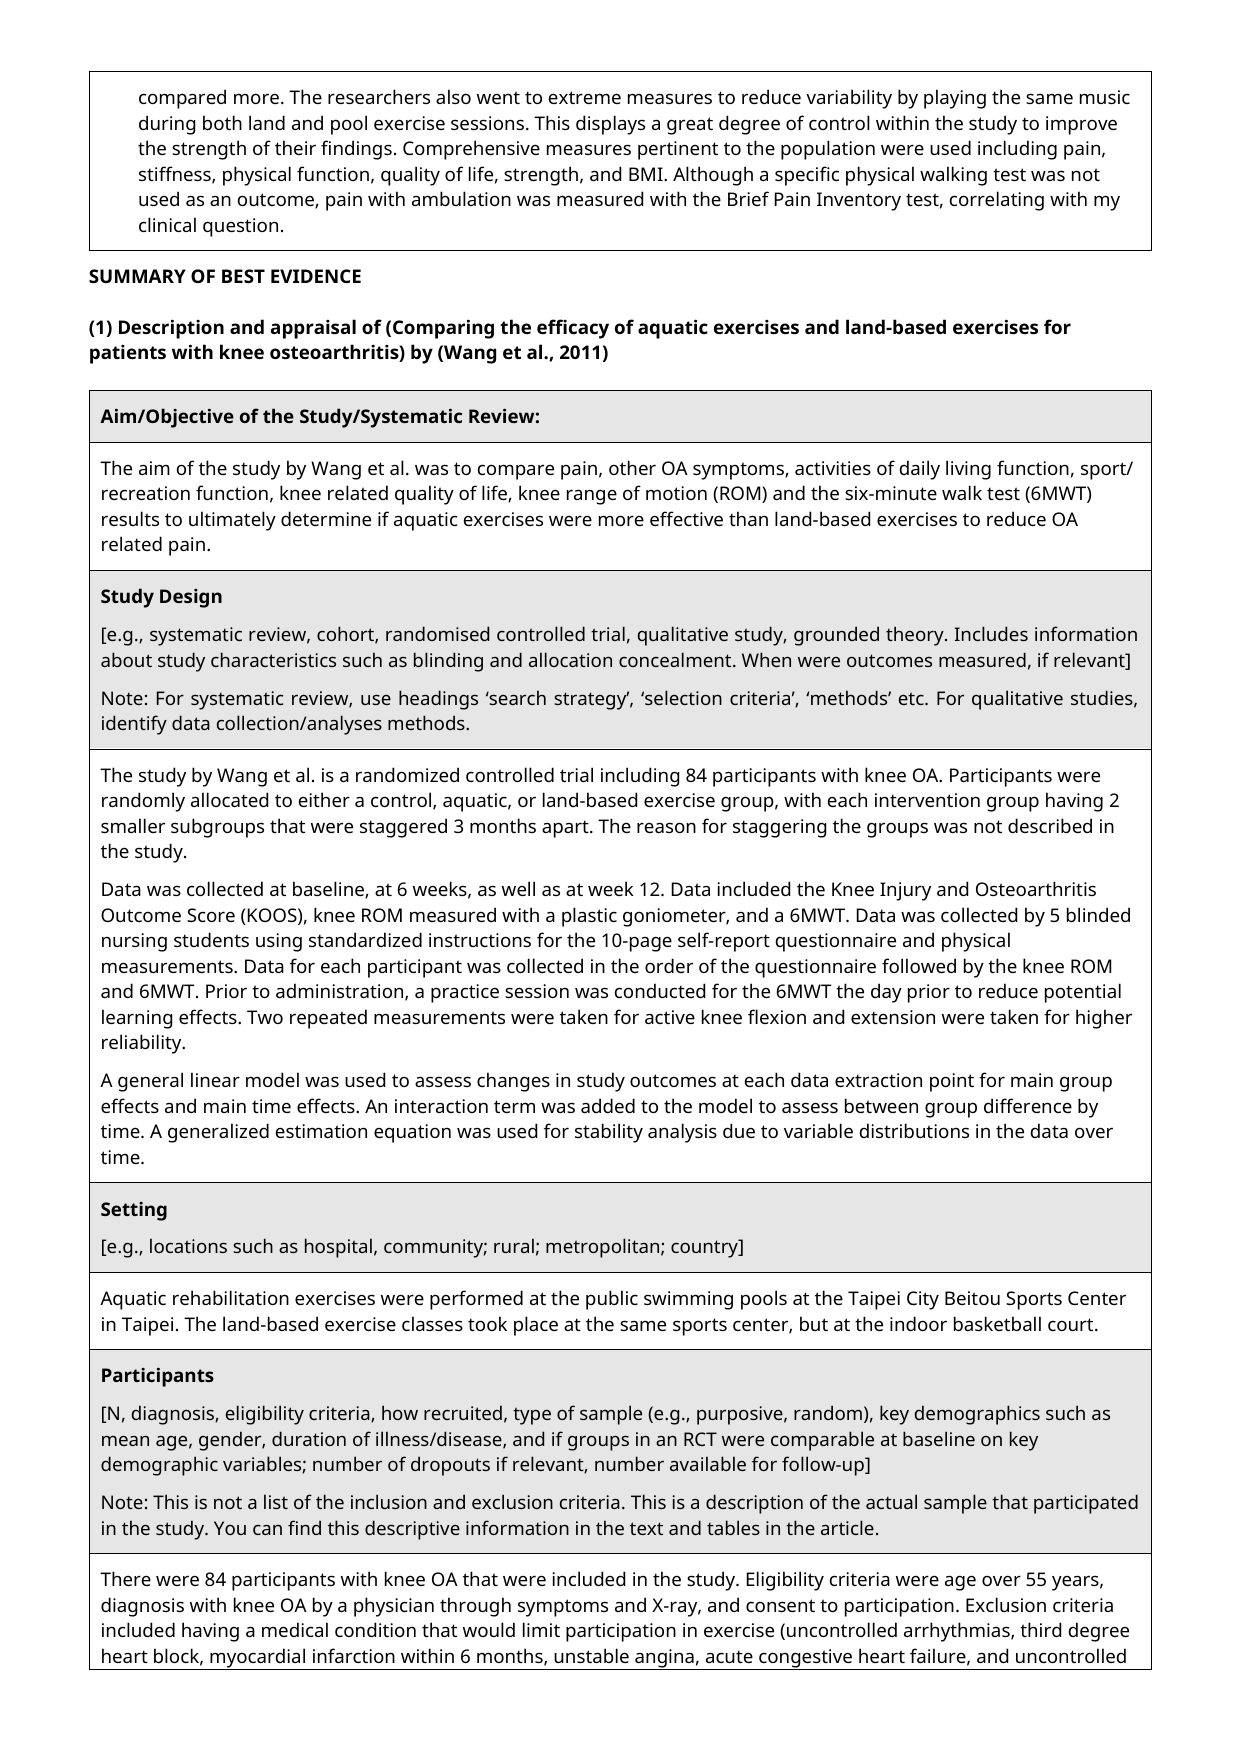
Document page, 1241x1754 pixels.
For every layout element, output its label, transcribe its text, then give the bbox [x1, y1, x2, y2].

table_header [90, 72, 1151, 250]
table_cell Setting [e.g., locations such as hospital, community; rural; metropolitan; country] [90, 1183, 1151, 1272]
table_cell The study by Wang et al. is a randomized controlled trial including 84 participants with knee OA. Participants were randomly allocated to either a control, aquatic, or land-based exercise group, with each intervention group having 2 smaller subgroups that were staggered 3 months apart. The reason for staggering the groups was not described in the study. Data was collected at baseline, at 6 weeks, as well as at week 12. Data included the Knee Injury and Osteoarthritis Outcome Score (KOOS), knee ROM measured with a plastic goniometer, and a 6MWT. Data was collected by 5 blinded nursing students using standardized instructions for the 10-page self-report questionnaire and physical measurements. Data for each participant was collected in the order of the questionnaire followed by the knee ROM and 6MWT. Prior to administration, a practice session was conducted for the 6MWT the day prior to reduce potential learning effects. Two repeated measurements were taken for active knee flexion and extension were taken for higher reliability. A general linear model was used to assess changes in study outcomes at each data extraction point for main group effects and main time effects. An interaction term was added to the model to assess between group difference by time. A generalized estimation equation was used for stability analysis due to variable distributions in the data over time. [90, 750, 1151, 1182]
table_header Aim/Objective of the Study/Systematic Review: [90, 391, 1151, 442]
text SUMMARY OF BEST EVIDENCE [89, 263, 1152, 289]
table_cell Study Design [e.g., systematic review, cohort, randomised controlled trial, qualitative study, grounded theory. Includes information about study characteristics such as blinding and allocation concealment. When were outcomes measured, if relevant] Note: For systematic review, use headings ‘search strategy’, ‘selection criteria’, ‘methods’ etc. For qualitative studies, identify data collection/analyses methods. [90, 571, 1151, 748]
table_cell Aquatic rehabilitation exercises were performed at the public swimming pools at the Taipei City Beitou Sports Center in Taipei. The land-based exercise classes took place at the same sports center, but at the indoor basketball court. [90, 1273, 1151, 1349]
table_cell Participants [N, diagnosis, eligibility criteria, how recruited, type of sample (e.g., purposive, random), key demographics such as mean age, gender, duration of illness/disease, and if groups in an RCT were comparable at baseline on key demographic variables; number of dropouts if relevant, number available for follow-up] Note: This is not a list of the inclusion and exclusion criteria. This is a description of the actual sample that participated in the study. You can find this descriptive information in the text and tables in the article. [90, 1350, 1151, 1553]
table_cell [90, 1554, 1151, 1669]
table_cell The aim of the study by Wang et al. was to compare pain, other OA symptoms, activities of daily living function, sport/ recreation function, knee related quality of life, knee range of motion (ROM) and the six-minute walk test (6MWT) results to ultimately determine if aquatic exercises were more effective than land-based exercises to reduce OA related pain. [90, 443, 1151, 570]
text (1) Description and appraisal of (Comparing the efficacy of aquatic exercises and land-based exercises for patients with knee osteoarthritis) by (Wang et al., 2011) [89, 314, 1152, 365]
